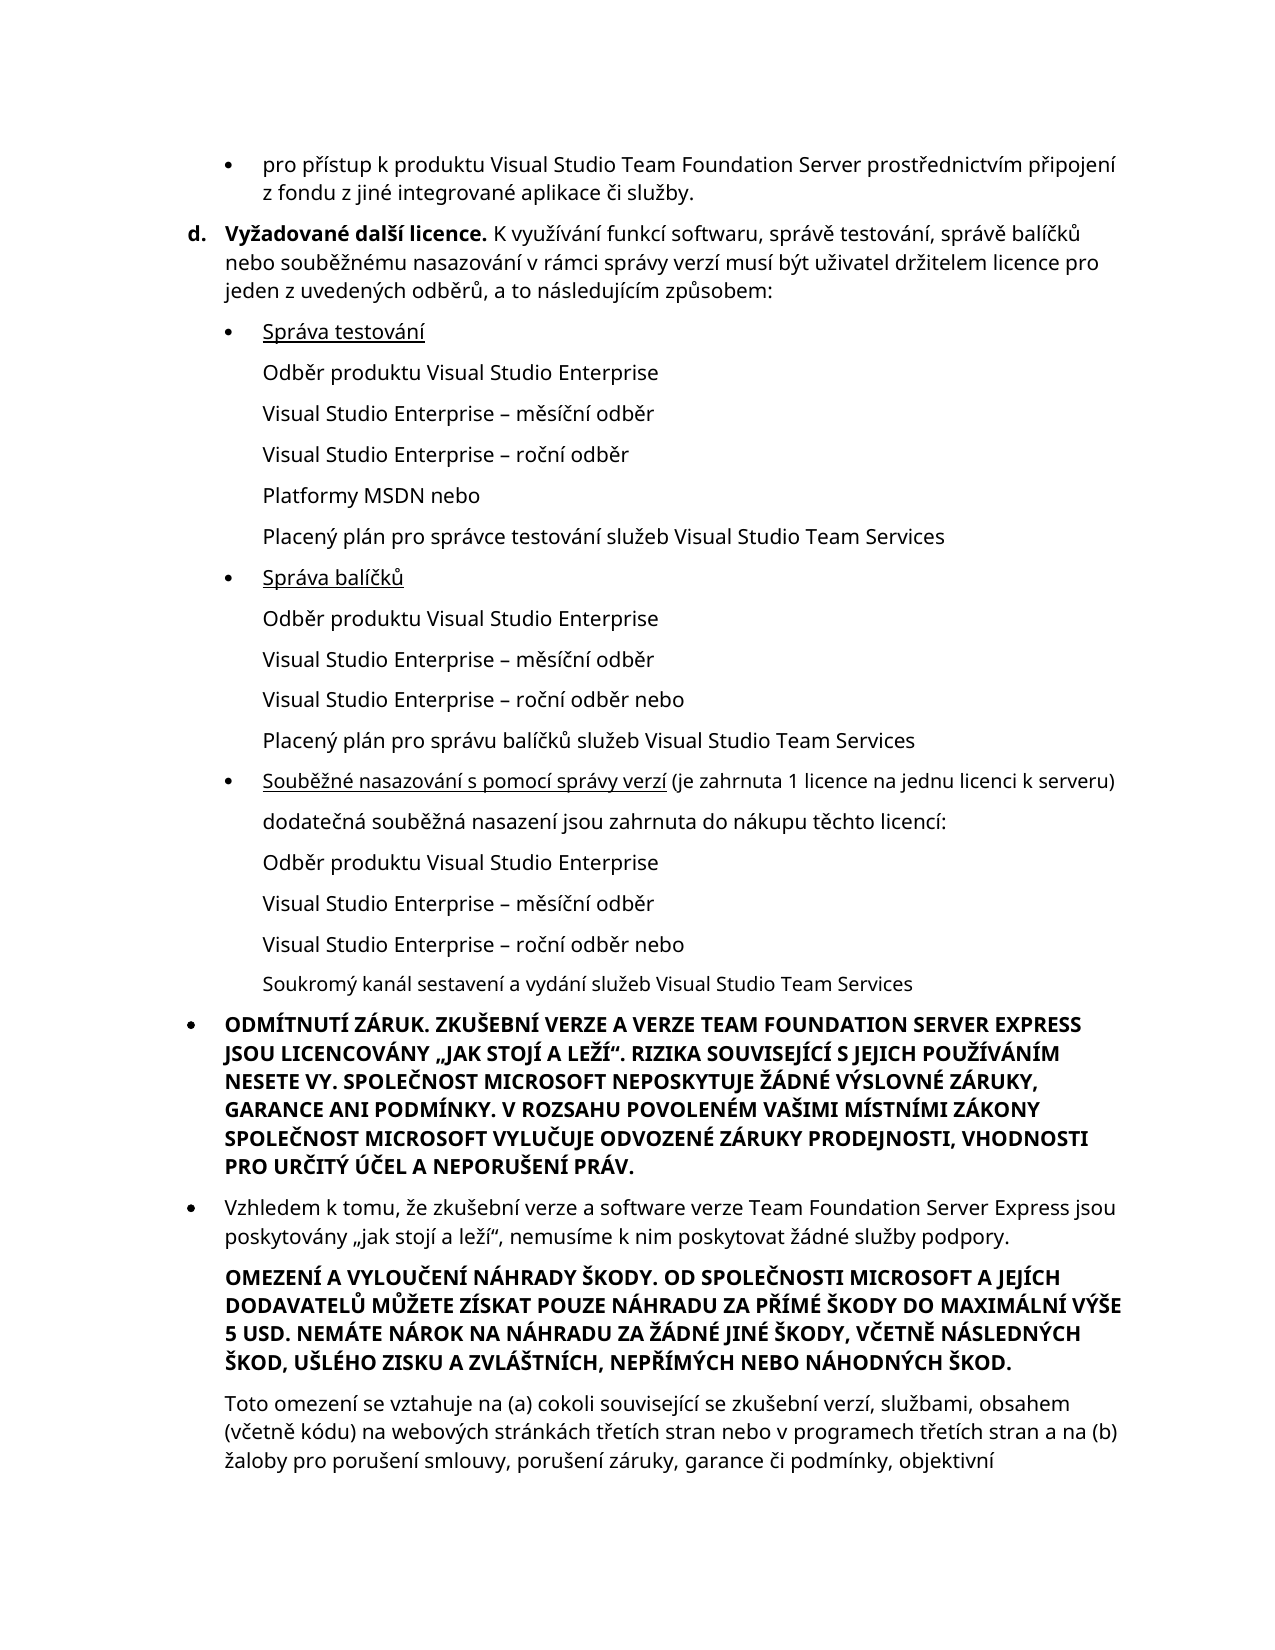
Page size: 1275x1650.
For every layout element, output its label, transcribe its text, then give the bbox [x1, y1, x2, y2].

subtitle pro přístup k produktu Visual Studio Team Foundation Server prostřednictvím připojení z fondu z jiné integrované aplikace či služby. [225, 150, 1125, 207]
subtitle Visual Studio Enterprise – roční odběr nebo [262, 686, 1125, 714]
subtitle Odběr produktu Visual Studio Enterprise [262, 358, 1125, 387]
subtitle Odběr produktu Visual Studio Enterprise [262, 848, 1125, 876]
subtitle Platformy MSDN nebo [262, 481, 1125, 509]
subtitle Visual Studio Enterprise – měsíční odběr [262, 645, 1125, 673]
list Soukromý kanál sestavení a vydání služeb Visual Studio Team Services [262, 971, 1125, 998]
subtitle Odmítnutí záruk. ZKUŠEBNÍ VERZE A VERZE TEAM FOUNDATION SERVER EXPRESS jsou licencovány „jak stojí a leží“. Rizika související s jejich používáním nesete vy. Společnost Microsoft neposkytuje žádné výslovné záruky, garance ani podmínky. V rozsahu povoleném vašimi místními zákony společnost Microsoft vylučuje odvozené záruky prodejnosti, vhodnosti pro určitý účel a neporušení práv. [187, 1010, 1125, 1181]
subtitle Placený plán pro správce testování služeb Visual Studio Team Services [262, 522, 1125, 550]
subtitle Visual Studio Enterprise – roční odběr nebo [262, 930, 1125, 958]
subtitle Visual Studio Enterprise – měsíční odběr [262, 399, 1125, 427]
text Správa balíčků [225, 563, 1125, 591]
subtitle Placený plán pro správu balíčků služeb Visual Studio Team Services [262, 727, 1125, 755]
list Souběžné nasazování s pomocí správy verzí (je zahrnuta 1 licence na jednu licenci k serveru) [225, 767, 1125, 794]
subtitle Vzhledem k tomu, že zkušební verze a software verze Team Foundation Server Express jsou poskytovány „jak stojí a leží“, nemusíme k nim poskytovat žádné služby podpory. [187, 1193, 1125, 1250]
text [224, 1389, 1125, 1474]
subtitle dodatečná souběžná nasazení jsou zahrnuta do nákupu těchto licencí: [225, 807, 1125, 835]
text Správa testování [225, 317, 1125, 346]
list Omezení a vyloučení náhrady škody. Od společnosti Microsoft a jejích dodavatelů můžete získat pouze náhradu za přímé škody do maximální výše 5 USD. Nemáte nárok na náhradu za žádné jiné škody, včetně následných škod, ušlého zisku a zvláštních, nepřímých nebo náhodných škod. [187, 1263, 1125, 1376]
subtitle Vyžadované další licence. K využívání funkcí softwaru, správě testování, správě balíčků nebo souběžnému nasazování v rámci správy verzí musí být uživatel držitelem licence pro jeden z uvedených odběrů, a to následujícím způsobem: [187, 219, 1125, 305]
subtitle Odběr produktu Visual Studio Enterprise [262, 604, 1125, 632]
subtitle Visual Studio Enterprise – roční odběr [262, 440, 1125, 468]
subtitle Visual Studio Enterprise – měsíční odběr [262, 889, 1125, 917]
